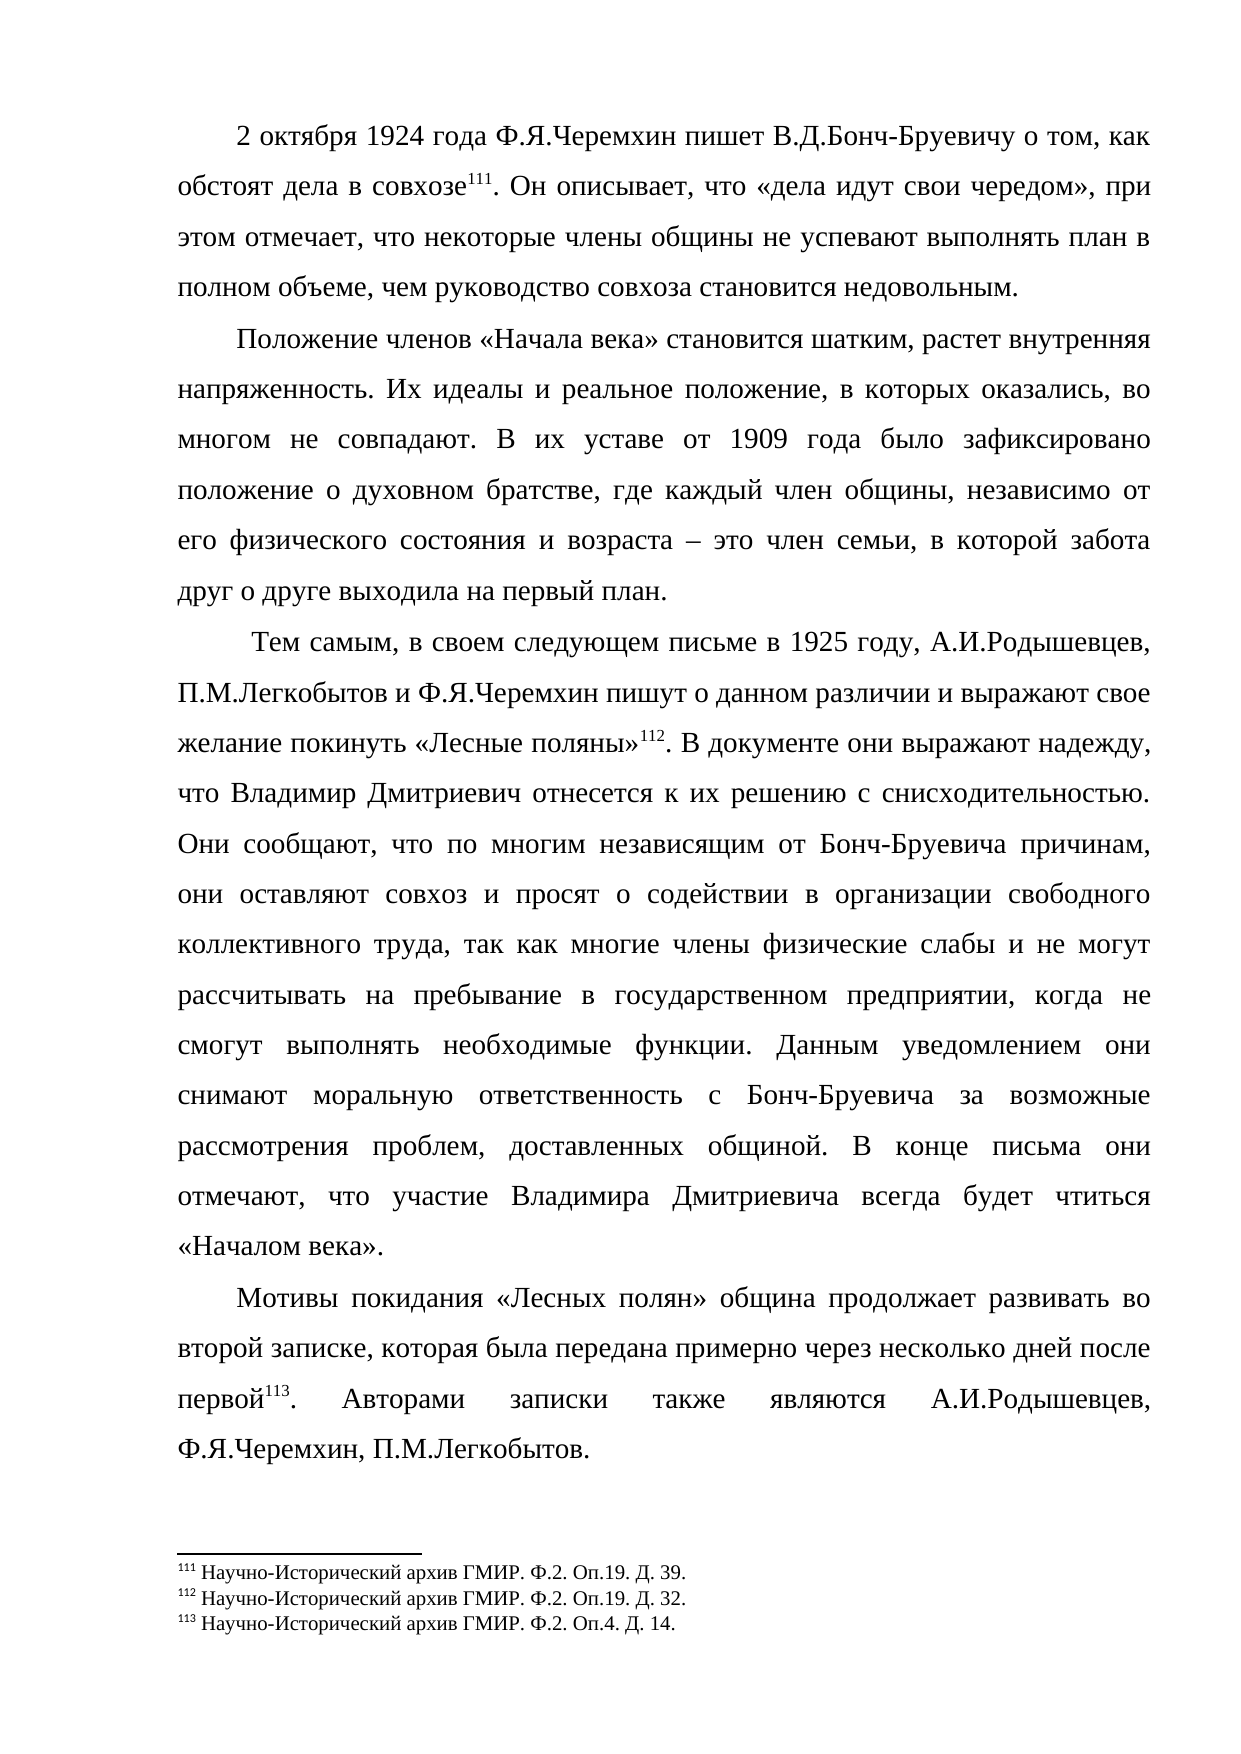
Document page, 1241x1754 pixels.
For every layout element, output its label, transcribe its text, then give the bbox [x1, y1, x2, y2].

text 2 октября 1924 года Ф.Я.Черемхин пишет В.Д.Бонч-Бруевичу о том, как обстоят дела в совхозе. Он описывает, что «дела идут свои чередом», при этом отмечает, что некоторые члены общины не успевают выполнять план в полном объеме, чем руководство совхоза становится недовольным. [177, 118, 1152, 303]
text Мотивы покидания «Лесных полян» община продолжает развивать во второй записке, которая была передана примерно через несколько дней после первой. Авторами записки также являются А.И.Родышевцев, Ф.Я.Черемхин, П.М.Легкобытов. [177, 1280, 1152, 1465]
text Тем самым, в своем следующем письме в 1925 году, А.И.Родышевцев, П.М.Легкобытов и Ф.Я.Черемхин пишут о данном различии и выражают свое желание покинуть «Лесные поляны». В документе они выражают надежду, что Владимир Дмитриевич отнесется к их решению с снисходительностью. Они сообщают, что по многим независящим от Бонч-Бруевича причинам, они оставляют совхоз и просят о содействии в организации свободного коллективного труда, так как многие члены физические слабы и не могут рассчитывать на пребывание в государственном предприятии, когда не смогут выполнять необходимые функции. Данным уведомлением они снимают моральную ответственность с Бонч-Бруевича за возможные рассмотрения проблем, доставленных общиной. В конце письма они отмечают, что участие Владимира Дмитриевича всегда будет чтиться «Началом века». [177, 624, 1152, 1262]
text Положение членов «Начала века» становится шатким, растет внутренняя напряженность. Их идеалы и реальное положение, в которых оказались, во многом не совпадают. В их уставе от 1909 года было зафиксировано положение о духовном братстве, где каждый член общины, независимо от его физического состояния и возраста – это член семьи, в которой забота друг о друге выходила на первый план. [177, 321, 1152, 606]
